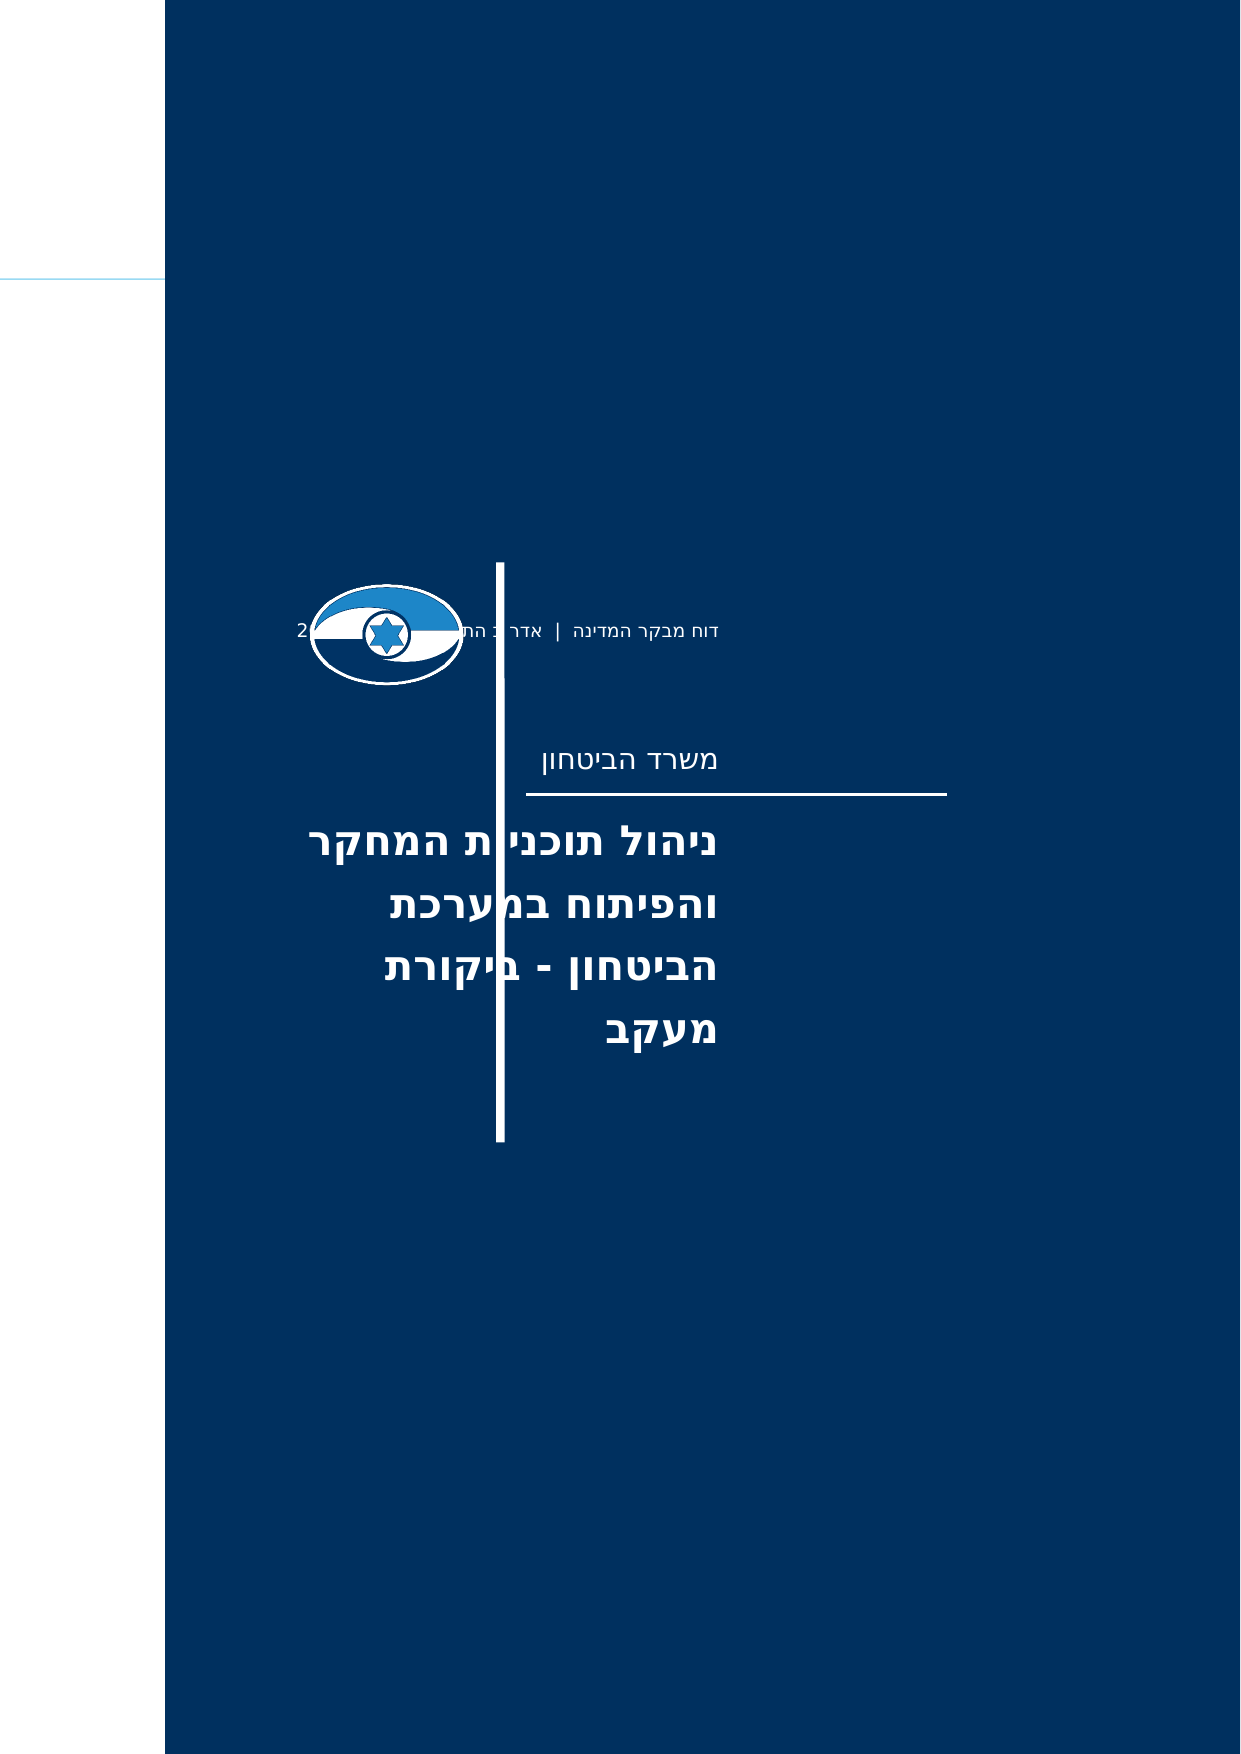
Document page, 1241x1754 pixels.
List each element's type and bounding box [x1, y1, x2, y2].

picture [303, 576, 470, 693]
